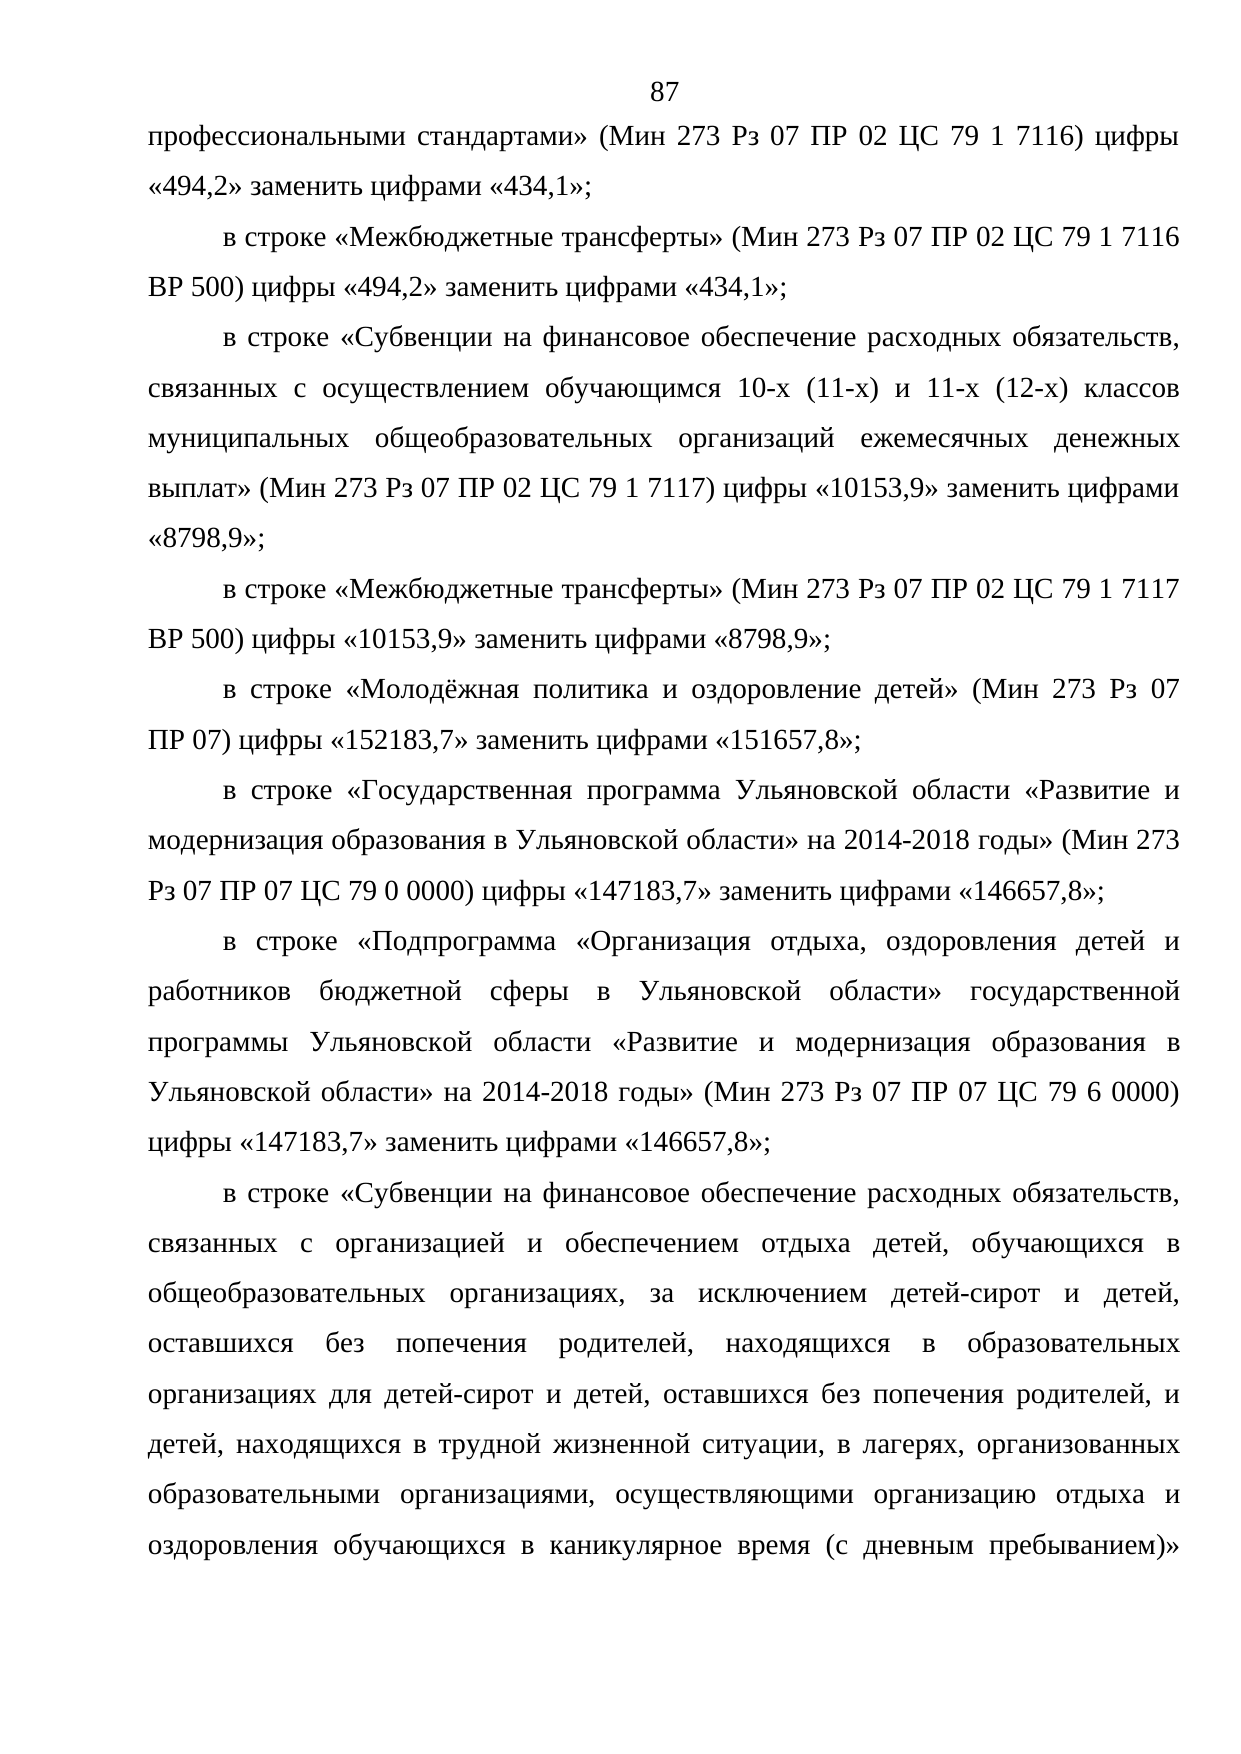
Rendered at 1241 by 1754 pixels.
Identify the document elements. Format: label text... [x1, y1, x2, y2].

text в строке «Субвенции на финансовое обеспечение расходных обязательств, связанных с осуществлением обучающимся 10-х (11-х) и 11-х (12-х) классов муниципальных общеобразовательных организаций ежемесячных денежных выплат» (Мин 273 Рз 07 ПР 02 ЦС 79 1 7117) цифры «10153,9» заменить цифрами «8798,9»; [148, 319, 1181, 554]
text в строке «Межбюджетные трансферты» (Мин 273 Рз 07 ПР 02 ЦС 79 1 7117 ВР 500) цифры «10153,9» заменить цифрами «8798,9»; [148, 571, 1181, 655]
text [148, 1175, 1181, 1560]
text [148, 118, 1181, 202]
text в строке «Межбюджетные трансферты» (Мин 273 Рз 07 ПР 02 ЦС 79 1 7116 ВР 500) цифры «494,2» заменить цифрами «434,1»; [148, 219, 1181, 303]
text в строке «Подпрограмма «Организация отдыха, оздоровления детей и работников бюджетной сферы в Ульяновской области» государственной программы Ульяновской области «Развитие и модернизация образования в Ульяновской области» на 2014-2018 годы» (Мин 273 Рз 07 ПР 07 ЦС 79 6 0000) цифры «147183,7» заменить цифрами «146657,8»; [148, 923, 1181, 1158]
text в строке «Молодёжная политика и оздоровление детей» (Мин 273 Рз 07 ПР 07) цифры «152183,7» заменить цифрами «151657,8»; [148, 672, 1181, 755]
text в строке «Государственная программа Ульяновской области «Развитие и модернизация образования в Ульяновской области» на 2014-2018 годы» (Мин 273 Рз 07 ПР 07 ЦС 79 0 0000) цифры «147183,7» заменить цифрами «146657,8»; [148, 772, 1181, 906]
